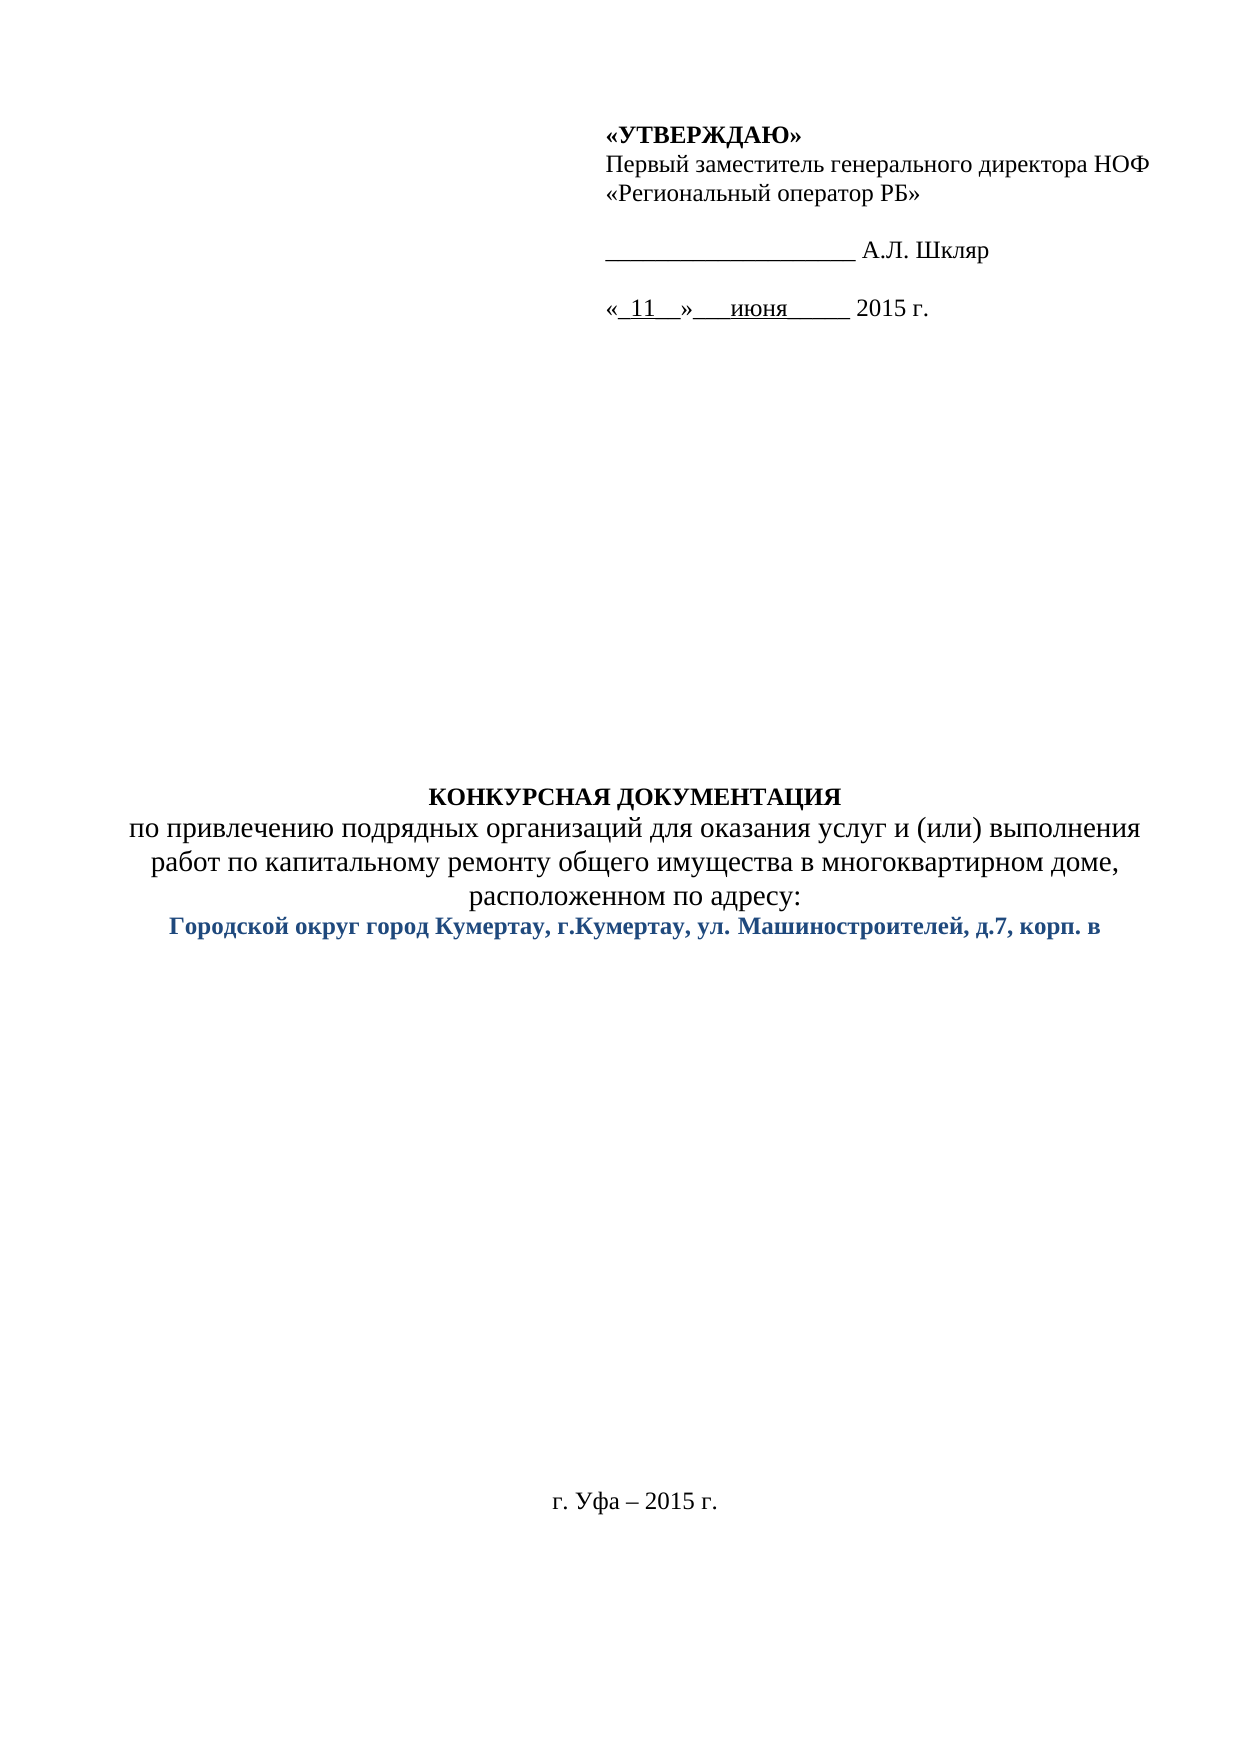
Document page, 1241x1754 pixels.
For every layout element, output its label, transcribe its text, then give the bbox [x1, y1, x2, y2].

text КОНКУРСНАЯ ДОКУМЕНТАЦИЯ [118, 782, 1152, 811]
text Первый заместитель генерального директора НОФ «Региональный оператор РБ» [605, 149, 1152, 207]
text «УТВЕРЖДАЮ» [605, 121, 1152, 149]
text г. Уфа – 2015 г. [118, 1486, 1152, 1515]
text ____________________ А.Л. Шкляр [605, 236, 1152, 264]
text по привлечению подрядных организаций для оказания услуг и (или) выполнения работ по капитальному ремонту общего имущества в многоквартирном доме, расположенном по адресу: [118, 811, 1152, 911]
text «_11__»___июня_____ 2015 г. [605, 293, 1152, 322]
text Городской округ город Кумертау, г.Кумертау, ул. Машиностроителей, д.7, корп. в [118, 911, 1152, 940]
